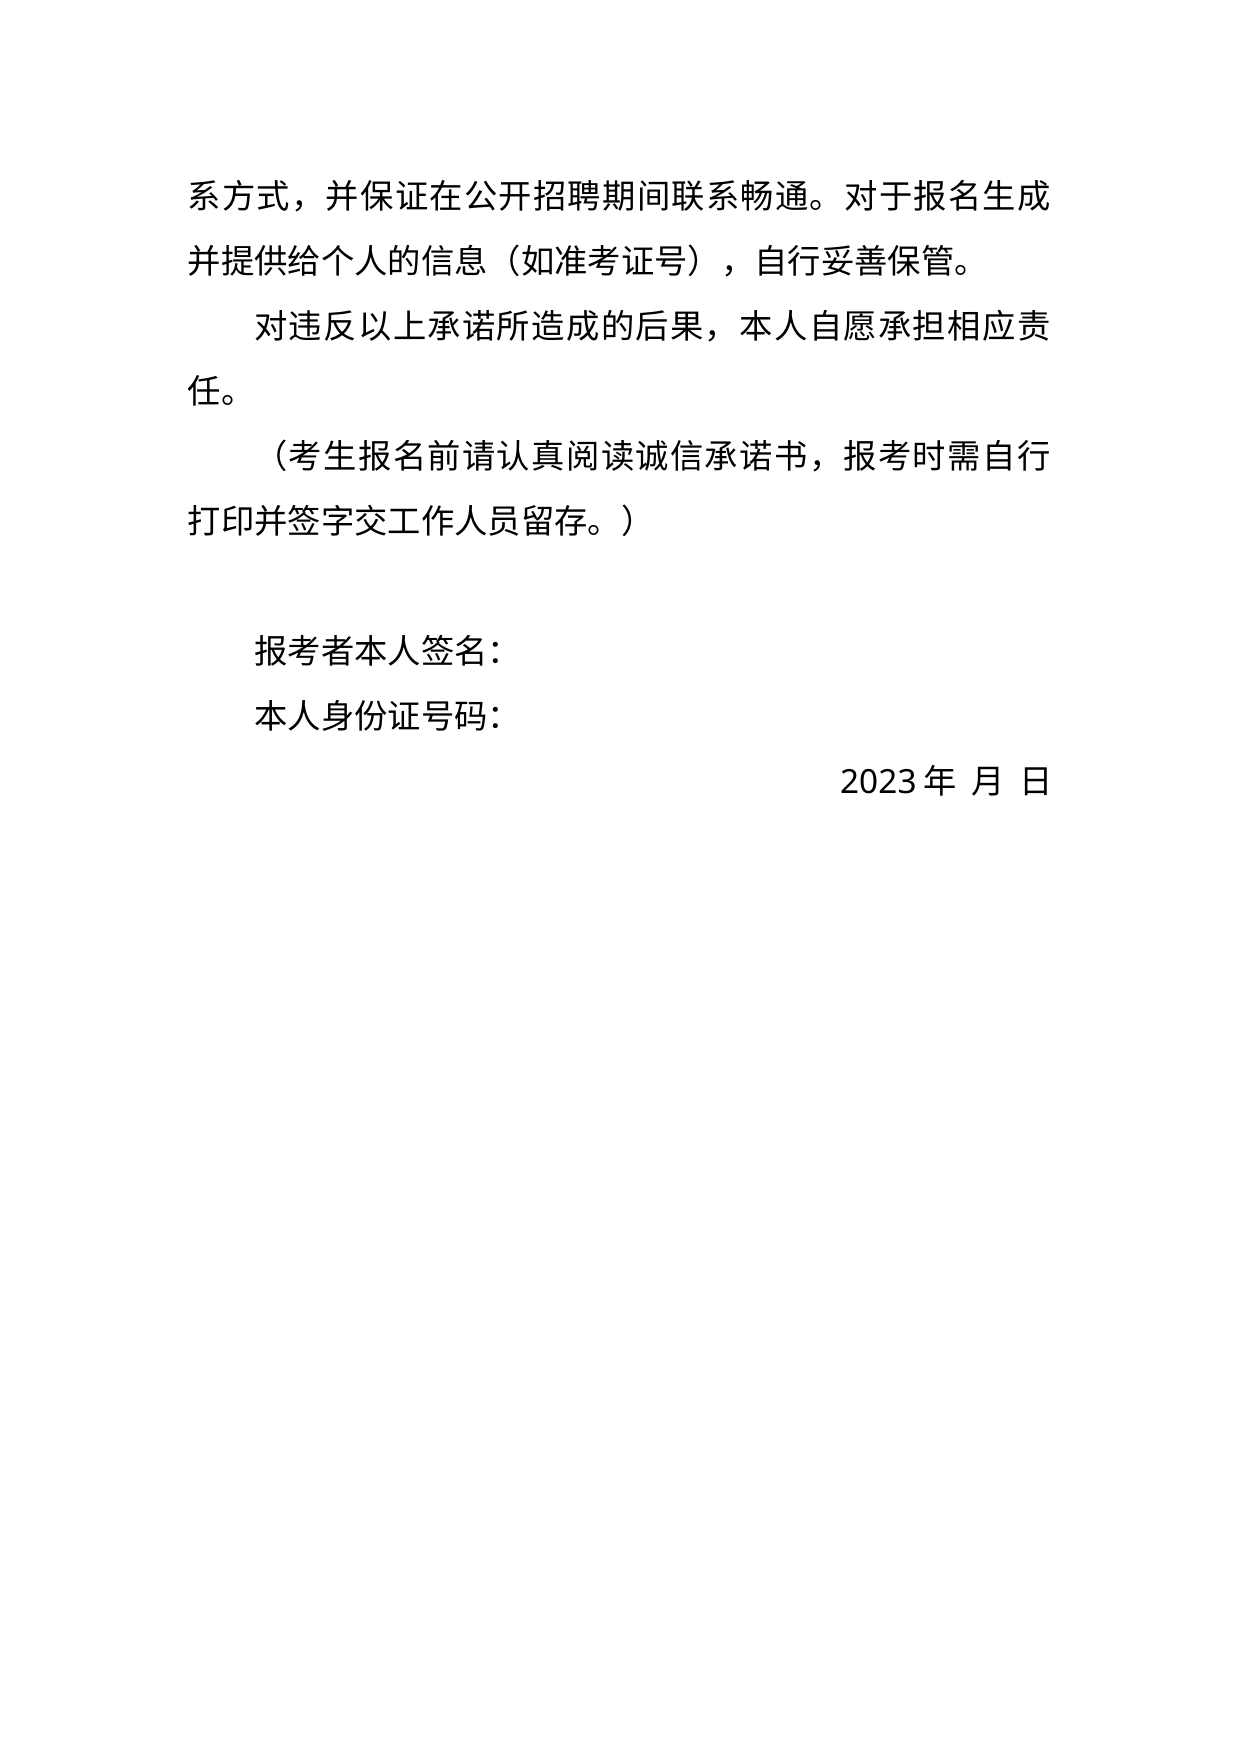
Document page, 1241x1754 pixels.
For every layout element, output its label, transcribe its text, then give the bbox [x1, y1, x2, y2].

text 报考者本人签名： [187, 617, 1053, 682]
text 对违反以上承诺所造成的后果，本人自愿承担相应责任。 [187, 292, 1053, 422]
text （考生报名前请认真阅读诚信承诺书，报考时需自行打印并签字交工作人员留存。） [187, 422, 1053, 552]
text 本人身份证号码： [187, 682, 1053, 747]
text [187, 162, 1053, 292]
text 2023年 月 日 [187, 747, 1053, 812]
